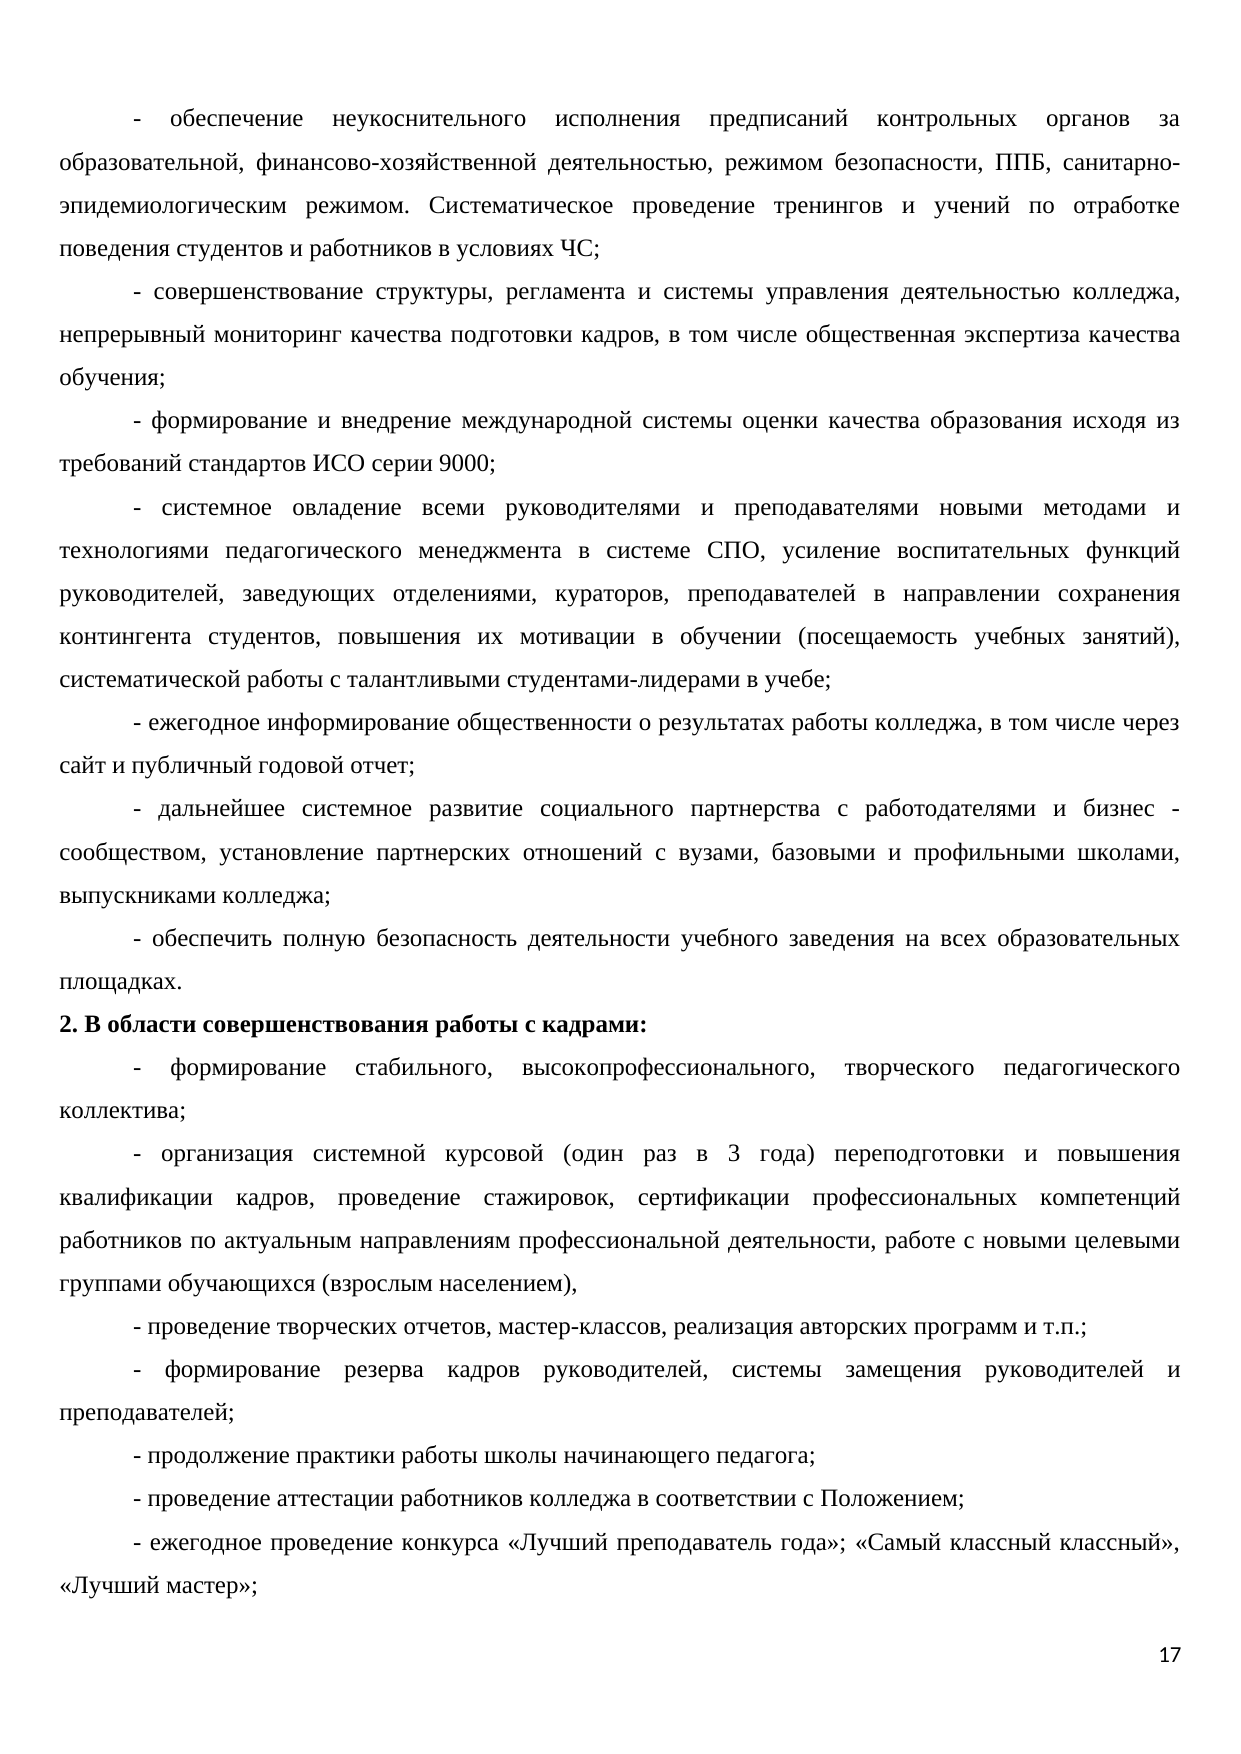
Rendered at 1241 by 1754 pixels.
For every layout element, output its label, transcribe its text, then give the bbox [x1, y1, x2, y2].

text - дальнейшее системное развитие социального партнерства с работодателями и бизнес - сообществом, установление партнерских отношений с вузами, базовыми и профильными школами, выпускниками колледжа; [59, 793, 1181, 908]
text - ежегодное проведение конкурса «Лучший преподаватель года»; «Самый классный классный», «Лучший мастер»; [59, 1527, 1181, 1598]
text - организация системной курсовой (один раз в 3 года) переподготовки и повышения квалификации кадров, проведение стажировок, сертификации профессиональных компетенций работников по актуальным направлениям профессиональной деятельности, работе с новыми целевыми группами обучающихся (взрослым населением), [59, 1138, 1181, 1297]
text - ежегодное информирование общественности о результатах работы колледжа, в том числе через сайт и публичный годовой отчет; [59, 707, 1181, 779]
text - обеспечить полную безопасность деятельности учебного заведения на всех образовательных площадках. [59, 923, 1181, 995]
text - обеспечение неукоснительного исполнения предписаний контрольных органов за образовательной, финансово-хозяйственной деятельностью, режимом безопасности, ППБ, санитарно-эпидемиологическим режимом. Систематическое проведение тренингов и учений по отработке поведения студентов и работников в условиях ЧС; [59, 103, 1181, 262]
text - проведение творческих отчетов, мастер-классов, реализация авторских программ и т.п.; [59, 1311, 1181, 1340]
text - продолжение практики работы школы начинающего педагога; [59, 1440, 1181, 1469]
text - формирование резерва кадров руководителей, системы замещения руководителей и преподавателей; [59, 1354, 1181, 1426]
text - формирование стабильного, высокопрофессионального, творческого педагогического коллектива; [59, 1052, 1181, 1124]
text - проведение аттестации работников колледжа в соответствии с Положением; [59, 1483, 1181, 1512]
text 2. В области совершенствования работы с кадрами: [59, 1009, 1181, 1038]
text - системное овладение всеми руководителями и преподавателями новыми методами и технологиями педагогического менеджмента в системе СПО, усиление воспитательных функций руководителей, заведующих отделениями, кураторов, преподавателей в направлении сохранения контингента студентов, повышения их мотивации в обучении (посещаемость учебных занятий), систематической работы с талантливыми студентами-лидерами в учебе; [59, 492, 1181, 693]
text - формирование и внедрение международной системы оценки качества образования исходя из требований стандартов ИСО серии 9000; [59, 405, 1181, 477]
text - совершенствование структуры, регламента и системы управления деятельностью колледжа, непрерывный мониторинг качества подготовки кадров, в том числе общественная экспертиза качества обучения; [59, 276, 1181, 391]
